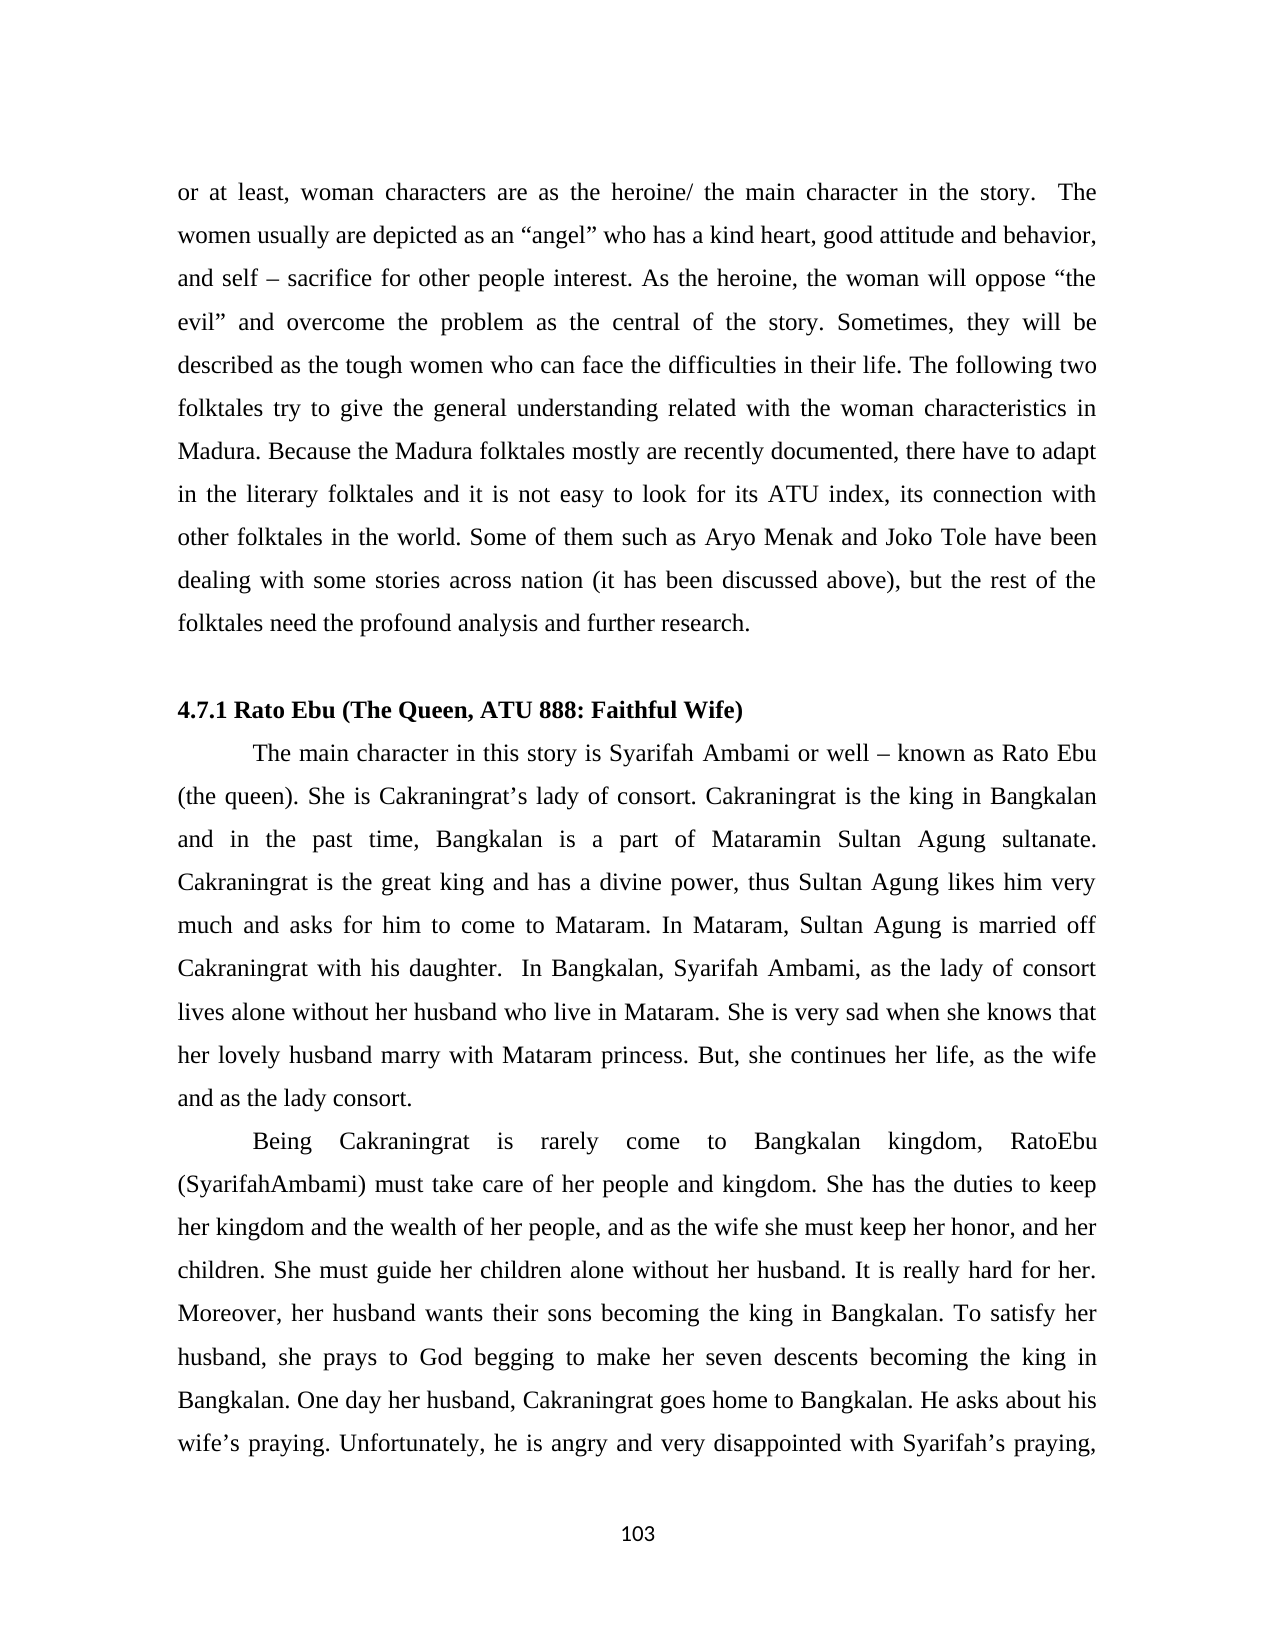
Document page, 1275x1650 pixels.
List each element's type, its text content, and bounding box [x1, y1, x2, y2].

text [177, 177, 1098, 637]
text The main character in this story is Syarifah Ambami or well – known as Rato Ebu (the queen). She is Cakraningrat’s lady of consort. Cakraningrat is the king in Bangkalan and in the past time, Bangkalan is a part of Mataramin Sultan Agung sultanate. Cakraningrat is the great king and has a divine power, thus Sultan Agung likes him very much and asks for him to come to Mataram. In Mataram, Sultan Agung is married off Cakraningrat with his daughter. In Bangkalan, Syarifah Ambami, as the lady of consort lives alone without her husband who live in Mataram. She is very sad when she knows that her lovely husband marry with Mataram princess. But, she continues her life, as the wife and as the lady consort. [177, 738, 1098, 1112]
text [177, 1126, 1098, 1457]
text 4.7.1 Rato Ebu (The Queen, ATU 888: Faithful Wife) [177, 695, 1098, 723]
